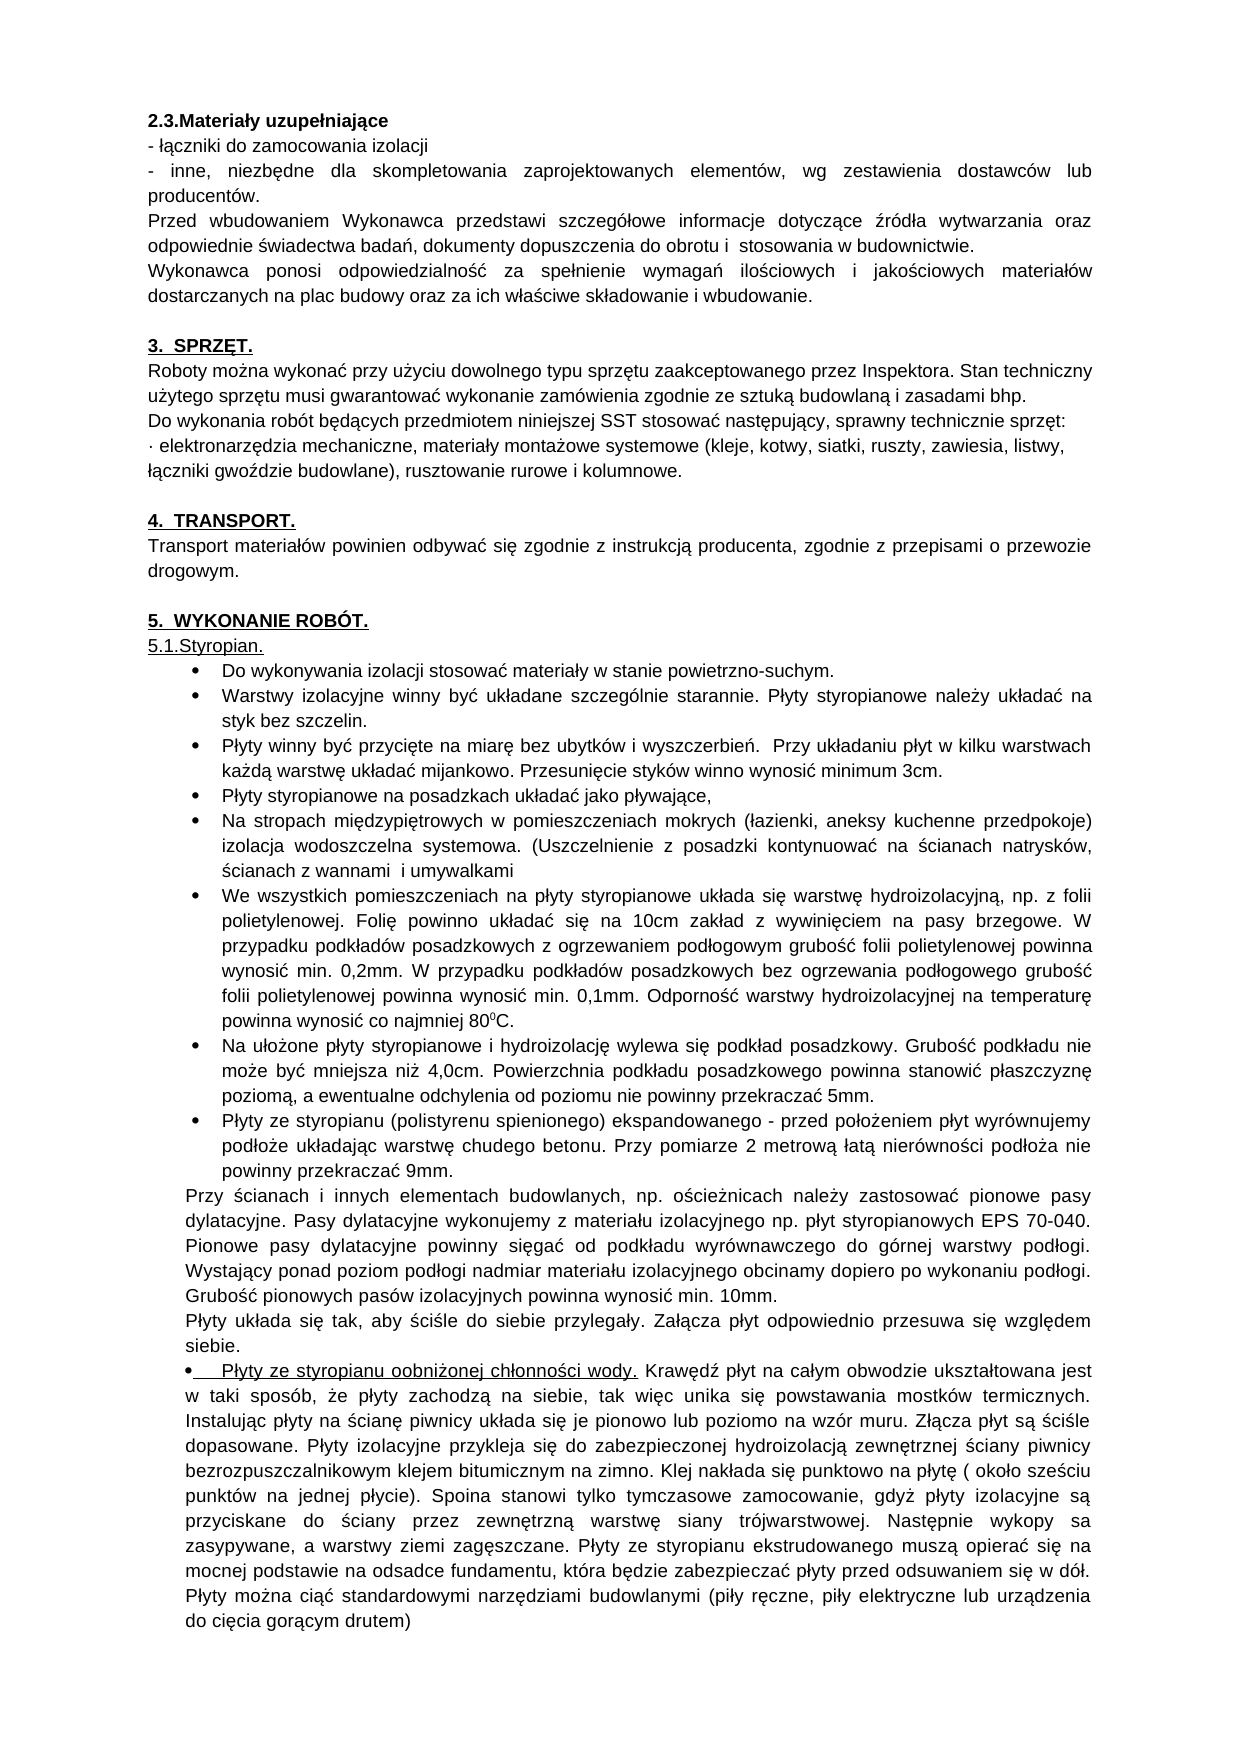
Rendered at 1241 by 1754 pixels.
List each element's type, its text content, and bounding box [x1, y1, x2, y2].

text Transport materiałów powinien odbywać się zgodnie z instrukcją producenta, zgodnie z przepisami o przewozie drogowym. [148, 531, 1092, 581]
list Warstwy izolacyjne winny być układane szczególnie starannie. Płyty styropianowe należy układać na styk bez szczelin. [192, 681, 1092, 731]
list Płyty styropianowe na posadzkach układać jako pływające, [192, 781, 1092, 806]
text - łączniki do zamocowania izolacji [148, 131, 1092, 156]
text Do wykonania robót będących przedmiotem niniejszej SST stosować następujący, sprawny technicznie sprzęt: [148, 406, 1092, 431]
list Do wykonywania izolacji stosować materiały w stanie powietrzno-suchym. [192, 656, 1092, 681]
text Wykonawca ponosi odpowiedzialność za spełnienie wymagań ilościowych i jakościowych materiałów dostarczanych na plac budowy oraz za ich właściwe składowanie i wbudowanie. [148, 256, 1092, 306]
list Na ułożone płyty styropianowe i hydroizolację wylewa się podkład posadzkowy. Grubość podkładu nie może być mniejsza niż 4,0cm. Powierzchnia podkładu posadzkowego powinna stanowić płaszczyznę poziomą, a ewentualne odchylenia od poziomu nie powinny przekraczać 5mm. [192, 1031, 1092, 1106]
text · elektronarzędzia mechaniczne, materiały montażowe systemowe (kleje, kotwy, siatki, ruszty, zawiesia, listwy, łączniki gwoździe budowlane), rusztowanie rurowe i kolumnowe. [148, 431, 1092, 481]
text 2.3.Materiały uzupełniające [148, 106, 1092, 131]
text Przy ścianach i innych elementach budowlanych, np. ościeżnicach należy zastosować pionowe pasy dylatacyjne. Pasy dylatacyjne wykonujemy z materiału izolacyjnego np. płyt styropianowych EPS 70-040. Pionowe pasy dylatacyjne powinny sięgać od podkładu wyrównawczego do górnej warstwy podłogi. Wystający ponad poziom podłogi nadmiar materiału izolacyjnego obcinamy dopiero po wykonaniu podłogi. Grubość pionowych pasów izolacyjnych powinna wynosić min. 10mm. [185, 1181, 1092, 1306]
list Płyty winny być przycięte na miarę bez ubytków i wyszczerbień. Przy układaniu płyt w kilku warstwach każdą warstwę układać mijankowo. Przesunięcie styków winno wynosić minimum 3cm. [192, 731, 1092, 781]
text 4. TRANSPORT. [148, 506, 1092, 531]
list Na stropach międzypiętrowych w pomieszczeniach mokrych (łazienki, aneksy kuchenne przedpokoje) izolacja wodoszczelna systemowa. (Uszczelnienie z posadzki kontynuować na ścianach natrysków, ścianach z wannami i umywalkami [192, 806, 1092, 881]
text 3. SPRZĘT. [148, 331, 1092, 356]
text 5. WYKONANIE ROBÓT. [148, 606, 1092, 631]
list Płyty ze styropianu (polistyrenu spienionego) ekspandowanego - przed położeniem płyt wyrównujemy podłoże układając warstwę chudego betonu. Przy pomiarze 2 metrową łatą nierówności podłoża nie powinny przekraczać 9mm. [192, 1106, 1092, 1181]
text 5.1.Styropian. [148, 631, 1092, 656]
text Roboty można wykonać przy użyciu dowolnego typu sprzętu zaakceptowanego przez Inspektora. Stan techniczny użytego sprzętu musi gwarantować wykonanie zamówienia zgodnie ze sztuką budowlaną i zasadami bhp. [148, 356, 1092, 406]
text Płyty układa się tak, aby ściśle do siebie przylegały. Załącza płyt odpowiednio przesuwa się względem siebie. [185, 1306, 1092, 1356]
text Przed wbudowaniem Wykonawca przedstawi szczegółowe informacje dotyczące źródła wytwarzania oraz odpowiednie świadectwa badań, dokumenty dopuszczenia do obrotu i stosowania w budownictwie. [148, 206, 1092, 256]
text - inne, niezbędne dla skompletowania zaprojektowanych elementów, wg zestawienia dostawców lub producentów. [148, 156, 1092, 206]
list We wszystkich pomieszczeniach na płyty styropianowe układa się warstwę hydroizolacyjną, np. z folii polietylenowej. Folię powinno układać się na 10cm zakład z wywinięciem na pasy brzegowe. W przypadku podkładów posadzkowych z ogrzewaniem podłogowym grubość folii polietylenowej powinna wynosić min. 0,2mm. W przypadku podkładów posadzkowych bez ogrzewania podłogowego grubość folii polietylenowej powinna wynosić min. 0,1mm. Odporność warstwy hydroizolacyjnej na temperaturę powinna wynosić co najmniej . [192, 881, 1092, 1031]
list Płyty ze styropianu oobniżonej chłonności wody. Krawędź płyt na całym obwodzie ukształtowana jest w taki sposób, że płyty zachodzą na siebie, tak więc unika się powstawania mostków termicznych. Instalując płyty na ścianę piwnicy układa się je pionowo lub poziomo na wzór muru. Złącza płyt są ściśle dopasowane. Płyty izolacyjne przykleja się do zabezpieczonej hydroizolacją zewnętrznej ściany piwnicy bezrozpuszczalnikowym klejem bitumicznym na zimno. Klej nakłada się punktowo na płytę ( około sześciu punktów na jednej płycie). Spoina stanowi tylko tymczasowe zamocowanie, gdyż płyty izolacyjne są przyciskane do ściany przez zewnętrzną warstwę siany trójwarstwowej. Następnie wykopy sa zasypywane, a warstwy ziemi zagęszczane. Płyty ze styropianu ekstrudowanego muszą opierać się na mocnej podstawie na odsadce fundamentu, która będzie zabezpieczać płyty przed odsuwaniem się w dół. Płyty można ciąć standardowymi narzędziami budowlanymi (piły ręczne, piły elektryczne lub urządzenia do cięcia gorącym drutem) [185, 1356, 1092, 1631]
